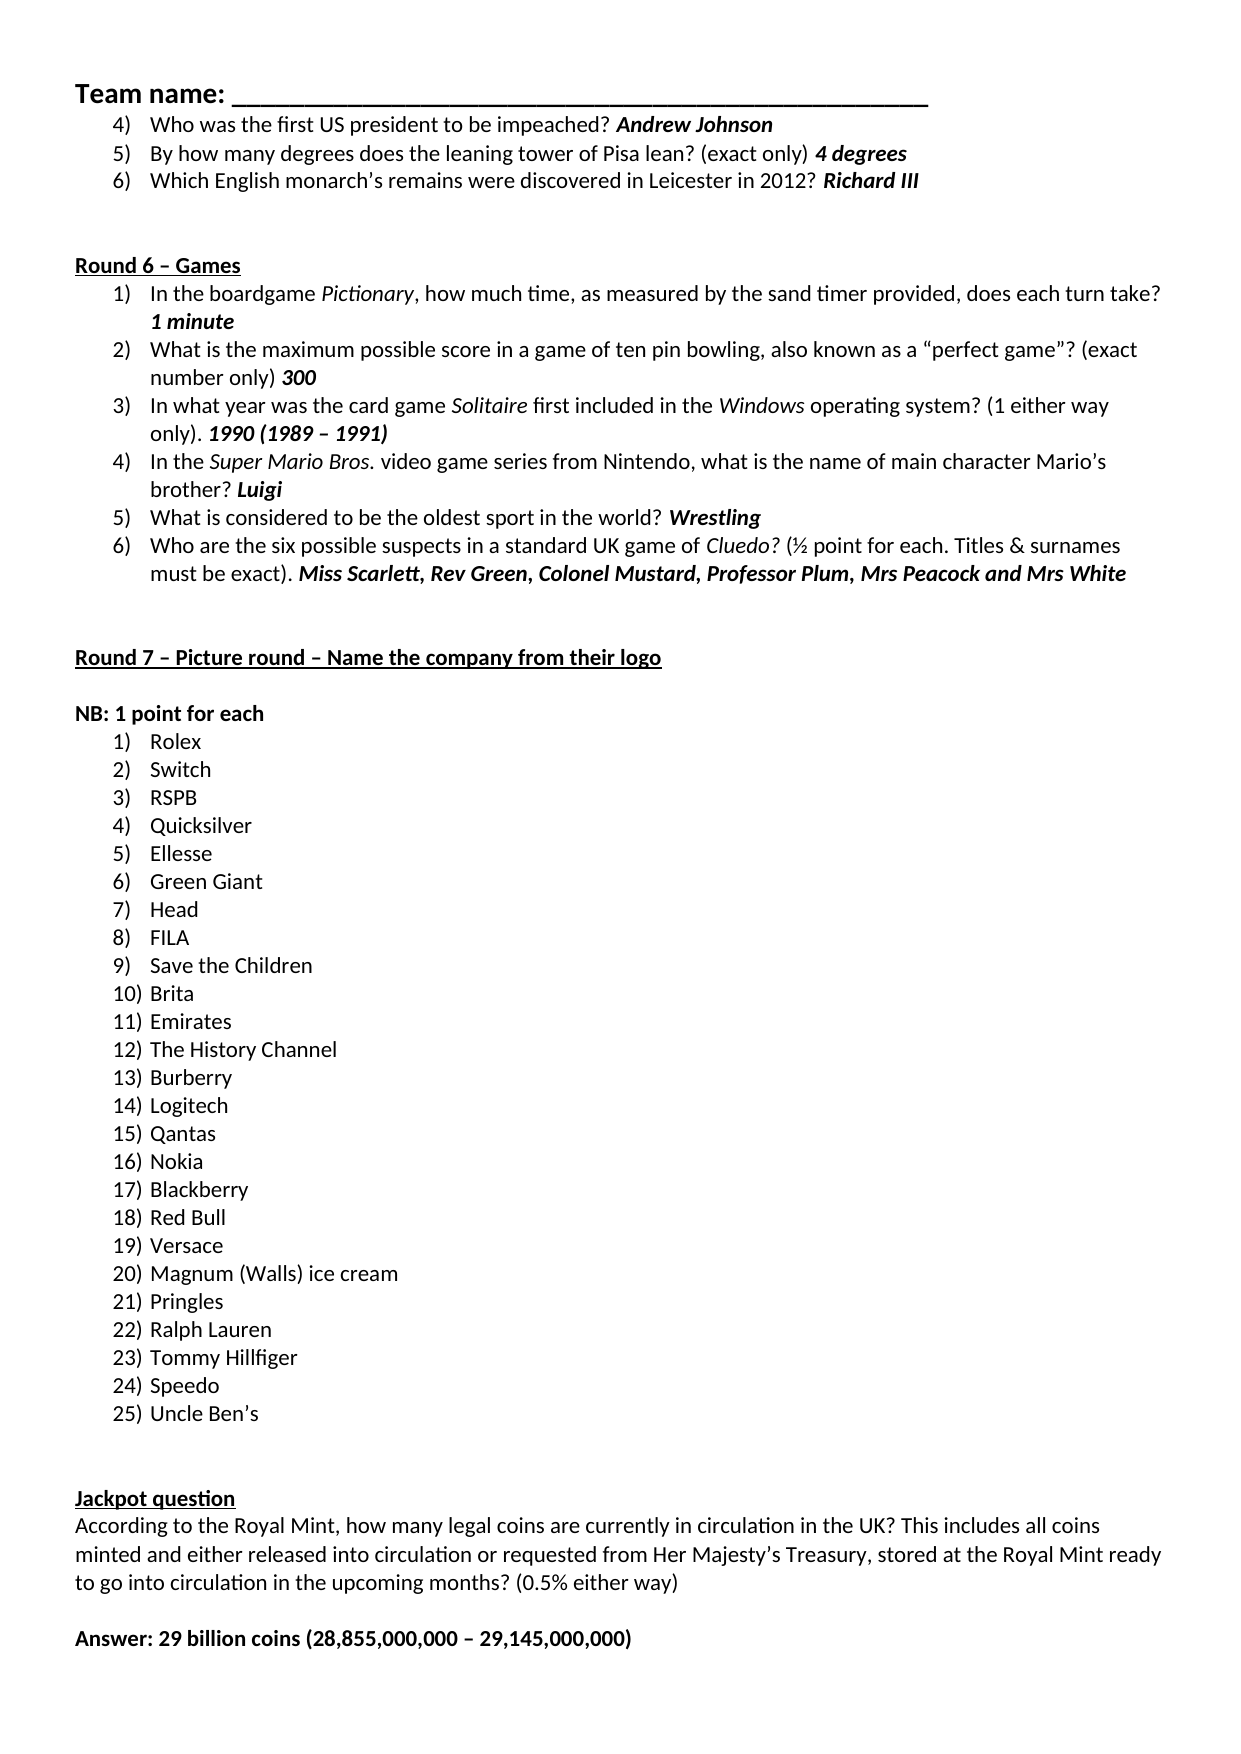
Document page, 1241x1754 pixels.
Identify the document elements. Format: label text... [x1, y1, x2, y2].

list Logitech [112, 1091, 1165, 1119]
list In the Super Mario Bros. video game series from Nintendo, what is the name of main character Mario’s brother? Luigi [112, 447, 1165, 503]
list Qantas [112, 1119, 1165, 1147]
list Uncle Ben’s [112, 1399, 1165, 1428]
text NB: 1 point for each [75, 699, 1165, 727]
text Round 6 – Games [75, 251, 1165, 279]
list Nokia [112, 1147, 1165, 1175]
list Save the Children [112, 951, 1165, 979]
list Blackberry [112, 1175, 1165, 1203]
list Quicksilver [112, 811, 1165, 839]
list Who was the first US president to be impeached? Andrew Johnson [112, 111, 1165, 139]
text Jackpot question [75, 1484, 1165, 1512]
list Ralph Lauren [112, 1316, 1165, 1343]
list Burberry [112, 1063, 1165, 1091]
list Who are the six possible suspects in a standard UK game of Cluedo? (½ point for each. Titles & surnames must be exact). Miss Scarlett, Rev Green, Colonel Mustard, Professor Plum, Mrs Peacock and Mrs White [112, 531, 1165, 587]
list In the boardgame Pictionary, how much time, as measured by the sand timer provided, does each turn take? 1 minute [112, 279, 1165, 335]
list Tommy Hillfiger [112, 1343, 1165, 1372]
list Speedo [112, 1372, 1165, 1399]
list Red Bull [112, 1203, 1165, 1231]
text Round 7 – Picture round – Name the company from their logo [75, 643, 1165, 671]
list Pringles [112, 1287, 1165, 1316]
list Rolex [112, 727, 1165, 755]
list The History Channel [112, 1035, 1165, 1063]
list RSPB [112, 783, 1165, 811]
list Ellesse [112, 839, 1165, 867]
list Green Giant [112, 867, 1165, 895]
list Switch [112, 755, 1165, 783]
list FILA [112, 923, 1165, 951]
list Brita [112, 979, 1165, 1007]
list Magnum (Walls) ice cream [112, 1259, 1165, 1287]
list Versace [112, 1231, 1165, 1259]
list Head [112, 895, 1165, 923]
list By how many degrees does the leaning tower of Pisa lean? (exact only) 4 degrees [112, 139, 1165, 167]
list What is the maximum possible score in a game of ten pin bowling, also known as a “perfect game”? (exact number only) 300 [112, 335, 1165, 391]
list Emirates [112, 1007, 1165, 1035]
text According to the Royal Mint, how many legal coins are currently in circulation in the UK? This includes all coins minted and either released into circulation or requested from Her Majesty’s Treasury, stored at the Royal Mint ready to go into circulation in the upcoming months? (0.5% either way) [75, 1512, 1165, 1596]
list In what year was the card game Solitaire first included in the Windows operating system? (1 either way only). 1990 (1989 – 1991) [112, 391, 1165, 447]
list What is considered to be the oldest sport in the world? Wrestling [112, 503, 1165, 531]
text Answer: 29 billion coins (28,855,000,000 – 29,145,000,000) [75, 1624, 1165, 1652]
list Which English monarch’s remains were discovered in Leicester in 2012? Richard III [112, 167, 1165, 195]
